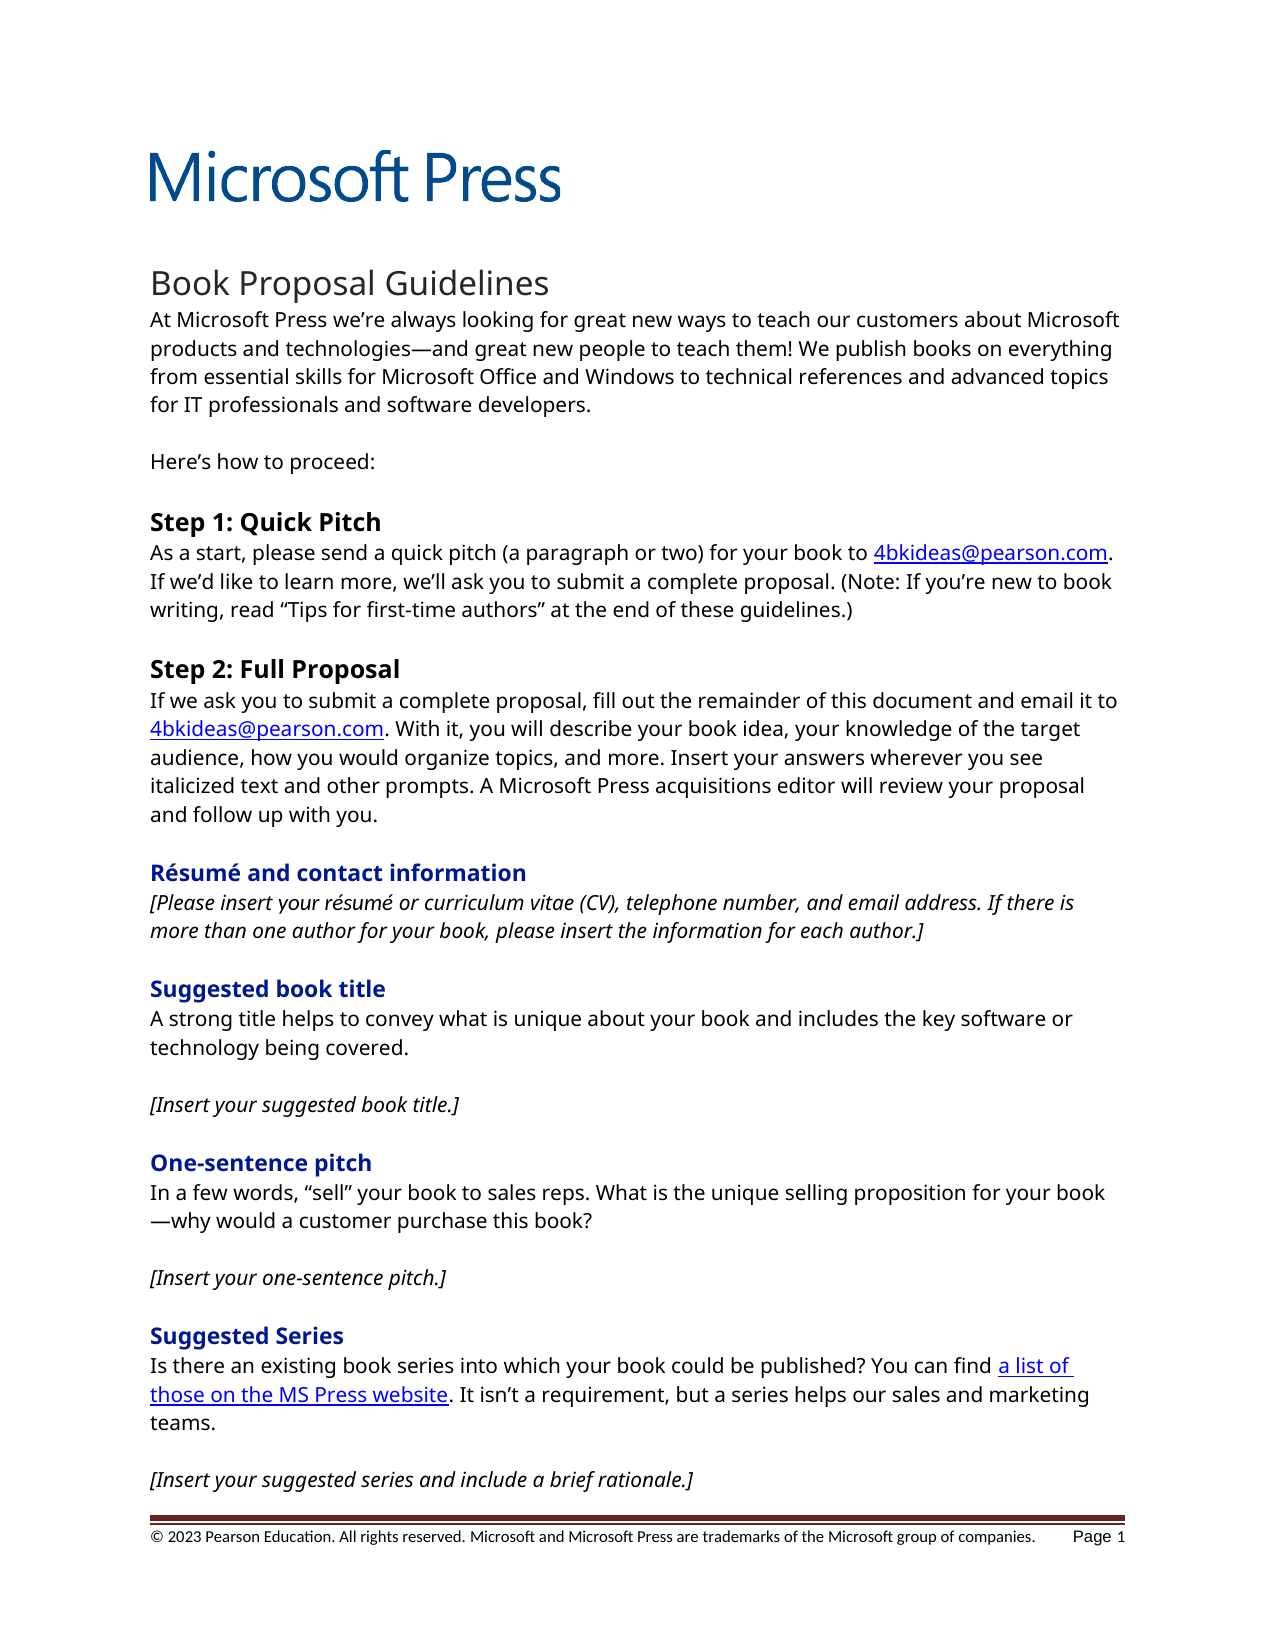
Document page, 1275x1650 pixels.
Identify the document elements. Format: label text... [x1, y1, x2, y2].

text Here’s how to proceed: [150, 447, 1125, 476]
text At Microsoft Press we’re always looking for great new ways to teach our customers about Microsoft products and technologies—and great new people to teach them! We publish books on everything from essential skills for Microsoft Office and Windows to technical references and advanced topics for IT professionals and software developers. [150, 305, 1125, 419]
subtitle Suggested Series [150, 1320, 1125, 1351]
text Is there an existing book series into which your book could be published? You can find a list of those on the MS Press website. It isn’t a requirement, but a series helps our sales and marketing teams. [150, 1351, 1125, 1437]
text If we ask you to submit a complete proposal, fill out the remainder of this document and email it to 4bkideas@pearson.com. With it, you will describe your book idea, your knowledge of the target audience, how you would organize topics, and more. Insert your answers wherever you see italicized text and other prompts. A Microsoft Press acquisitions editor will review your proposal and follow up with you. [150, 686, 1125, 828]
picture [150, 150, 561, 202]
text [Insert your one-sentence pitch.] [150, 1263, 1125, 1292]
text Step 1: Quick Pitch [150, 504, 1125, 538]
subtitle Book Proposal Guidelines [150, 260, 1125, 305]
text [Insert your suggested book title.] [150, 1090, 1125, 1118]
text A strong title helps to convey what is unique about your book and includes the key software or technology being covered. [150, 1004, 1125, 1061]
subtitle One-sentence pitch [150, 1147, 1125, 1178]
text In a few words, “sell” your book to sales reps. What is the unique selling proposition for your book—why would a customer purchase this book? [150, 1178, 1125, 1235]
subtitle Suggested book title [150, 973, 1125, 1004]
text Step 2: Full Proposal [150, 652, 1125, 686]
text [Insert your suggested series and include a brief rationale.] [150, 1465, 1125, 1494]
text As a start, please send a quick pitch (a paragraph or two) for your book to 4bkideas@pearson.com. If we’d like to learn more, we’ll ask you to submit a complete proposal. (Note: If you’re new to book writing, read “Tips for first-time authors” at the end of these guidelines.) [150, 538, 1125, 624]
text [Please insert your résumé or curriculum vitae (CV), telephone number, and email address. If there is more than one author for your book, please insert the information for each author.] [150, 888, 1125, 945]
subtitle Résumé and contact information [150, 857, 1125, 888]
